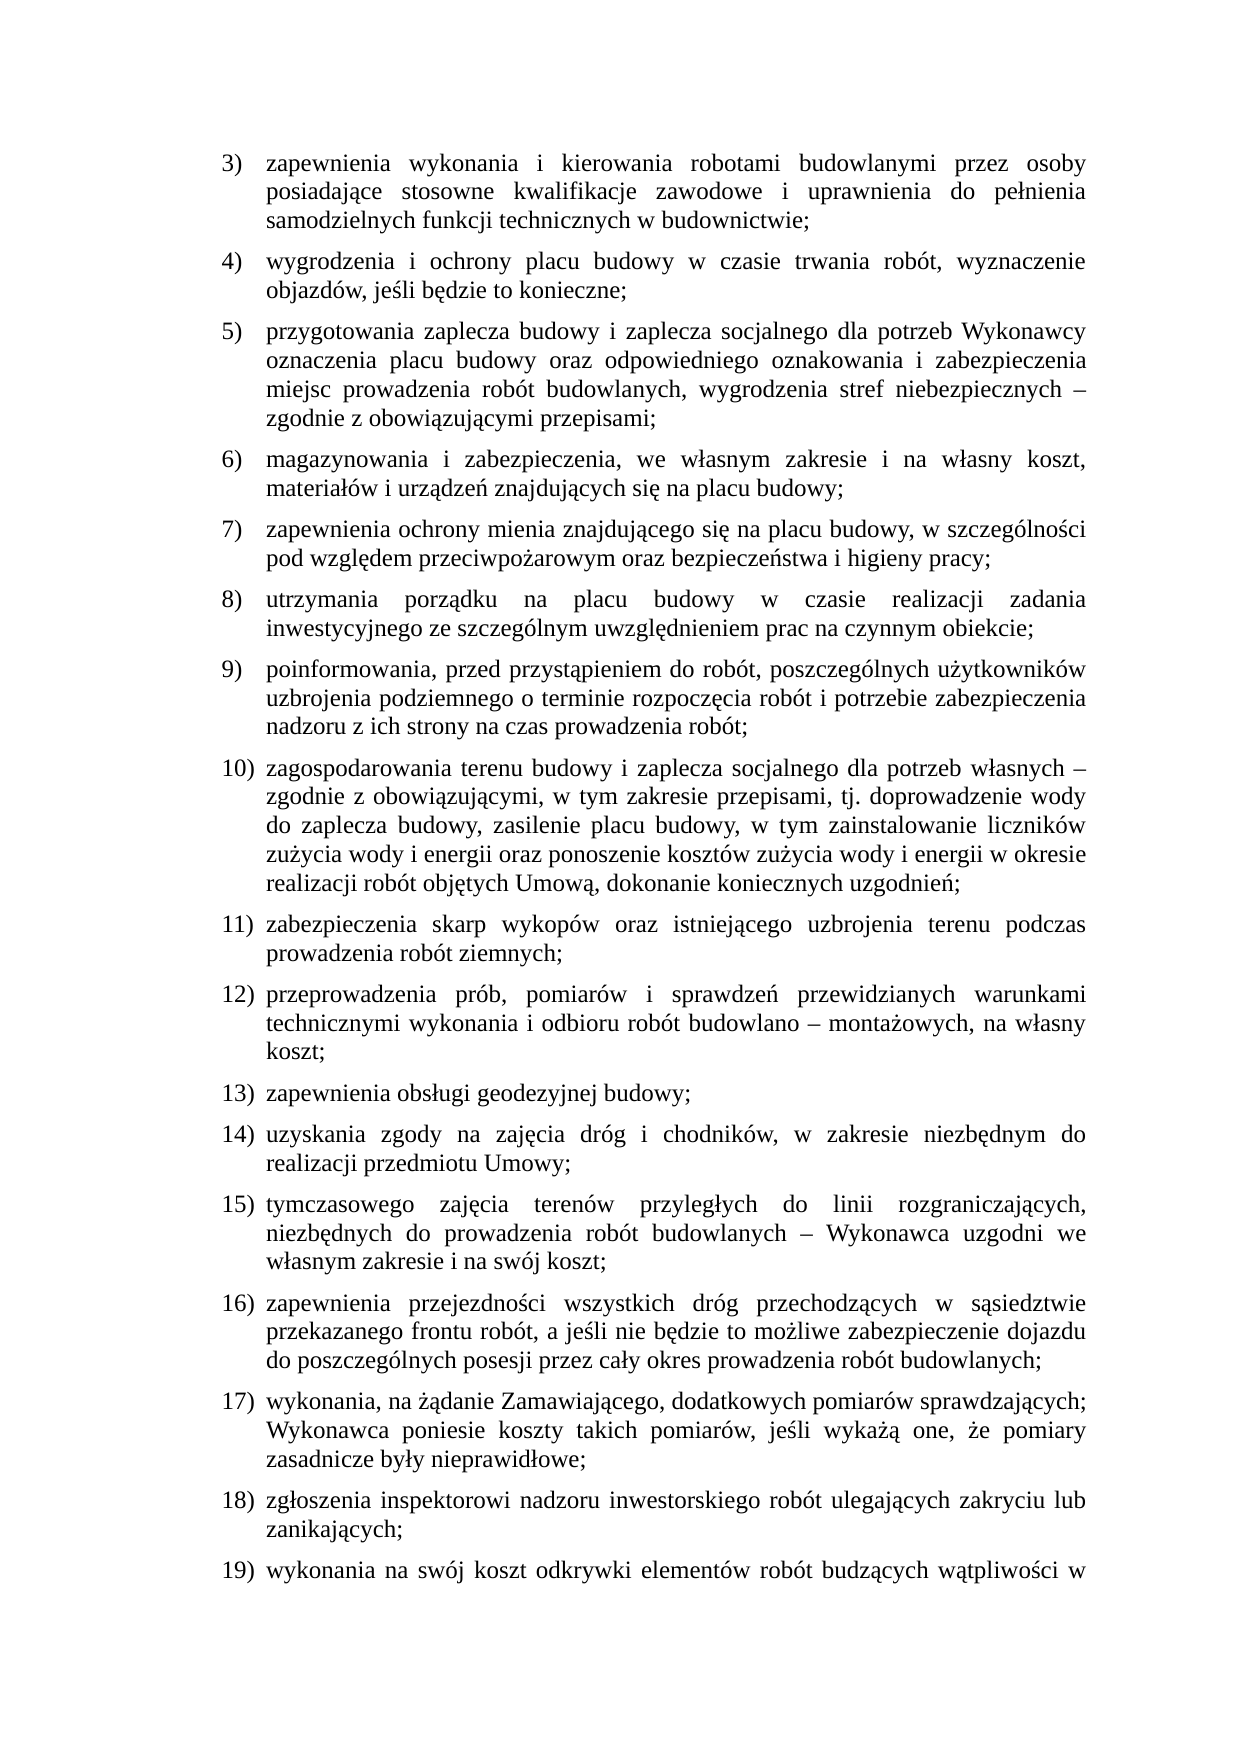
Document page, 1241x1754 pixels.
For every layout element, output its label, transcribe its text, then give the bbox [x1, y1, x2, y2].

list zabezpieczenia skarp wykopów oraz istniejącego uzbrojenia terenu podczas prowadzenia robót ziemnych; [221, 909, 1087, 966]
list przeprowadzenia prób, pomiarów i sprawdzeń przewidzianych warunkami technicznymi wykonania i odbioru robót budowlano – montażowych, na własny koszt; [221, 979, 1087, 1065]
list zgłoszenia inspektorowi nadzoru inwestorskiego robót ulegających zakryciu lub zanikających; [221, 1485, 1087, 1543]
list zapewnienia przejezdności wszystkich dróg przechodzących w sąsiedztwie przekazanego frontu robót, a jeśli nie będzie to możliwe zabezpieczenie dojazdu do poszczególnych posesji przez cały okres prowadzenia robót budowlanych; [221, 1288, 1087, 1374]
list utrzymania porządku na placu budowy w czasie realizacji zadania inwestycyjnego ze szczególnym uwzględnieniem prac na czynnym obiekcie; [221, 584, 1087, 641]
list zapewnienia ochrony mienia znajdującego się na placu budowy, w szczególności pod względem przeciwpożarowym oraz bezpieczeństwa i higieny pracy; [221, 514, 1087, 571]
list wykonania, na żądanie Zamawiającego, dodatkowych pomiarów sprawdzających; Wykonawca poniesie koszty takich pomiarów, jeśli wykażą one, że pomiary zasadnicze były nieprawidłowe; [221, 1386, 1087, 1473]
list poinformowania, przed przystąpieniem do robót, poszczególnych użytkowników uzbrojenia podziemnego o terminie rozpoczęcia robót i potrzebie zabezpieczenia nadzoru z ich strony na czas prowadzenia robót; [221, 654, 1087, 740]
list przygotowania zaplecza budowy i zaplecza socjalnego dla potrzeb Wykonawcy oznaczenia placu budowy oraz odpowiedniego oznakowania i zabezpieczenia miejsc prowadzenia robót budowlanych, wygrodzenia stref niebezpiecznych – zgodnie z obowiązującymi przepisami; [221, 316, 1087, 431]
list zagospodarowania terenu budowy i zaplecza socjalnego dla potrzeb własnych – zgodnie z obowiązującymi, w tym zakresie przepisami, tj. doprowadzenie wody do zaplecza budowy, zasilenie placu budowy, w tym zainstalowanie liczników zużycia wody i energii oraz ponoszenie kosztów zużycia wody i energii w okresie realizacji robót objętych Umową, dokonanie koniecznych uzgodnień; [221, 753, 1087, 896]
list magazynowania i zabezpieczenia, we własnym zakresie i na własny koszt, materiałów i urządzeń znajdujących się na placu budowy; [221, 444, 1087, 501]
list wygrodzenia i ochrony placu budowy w czasie trwania robót, wyznaczenie objazdów, jeśli będzie to konieczne; [221, 246, 1087, 304]
list uzyskania zgody na zajęcia dróg i chodników, w zakresie niezbędnym do realizacji przedmiotu Umowy; [221, 1119, 1087, 1176]
list tymczasowego zajęcia terenów przyległych do linii rozgraniczających, niezbędnych do prowadzenia robót budowlanych – Wykonawca uzgodni we własnym zakresie i na swój koszt; [221, 1189, 1087, 1275]
list zapewnienia obsługi geodezyjnej budowy; [221, 1078, 1087, 1106]
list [221, 1555, 1087, 1584]
list zapewnienia wykonania i kierowania robotami budowlanymi przez osoby posiadające stosowne kwalifikacje zawodowe i uprawnienia do pełnienia samodzielnych funkcji technicznych w budownictwie; [221, 148, 1087, 234]
